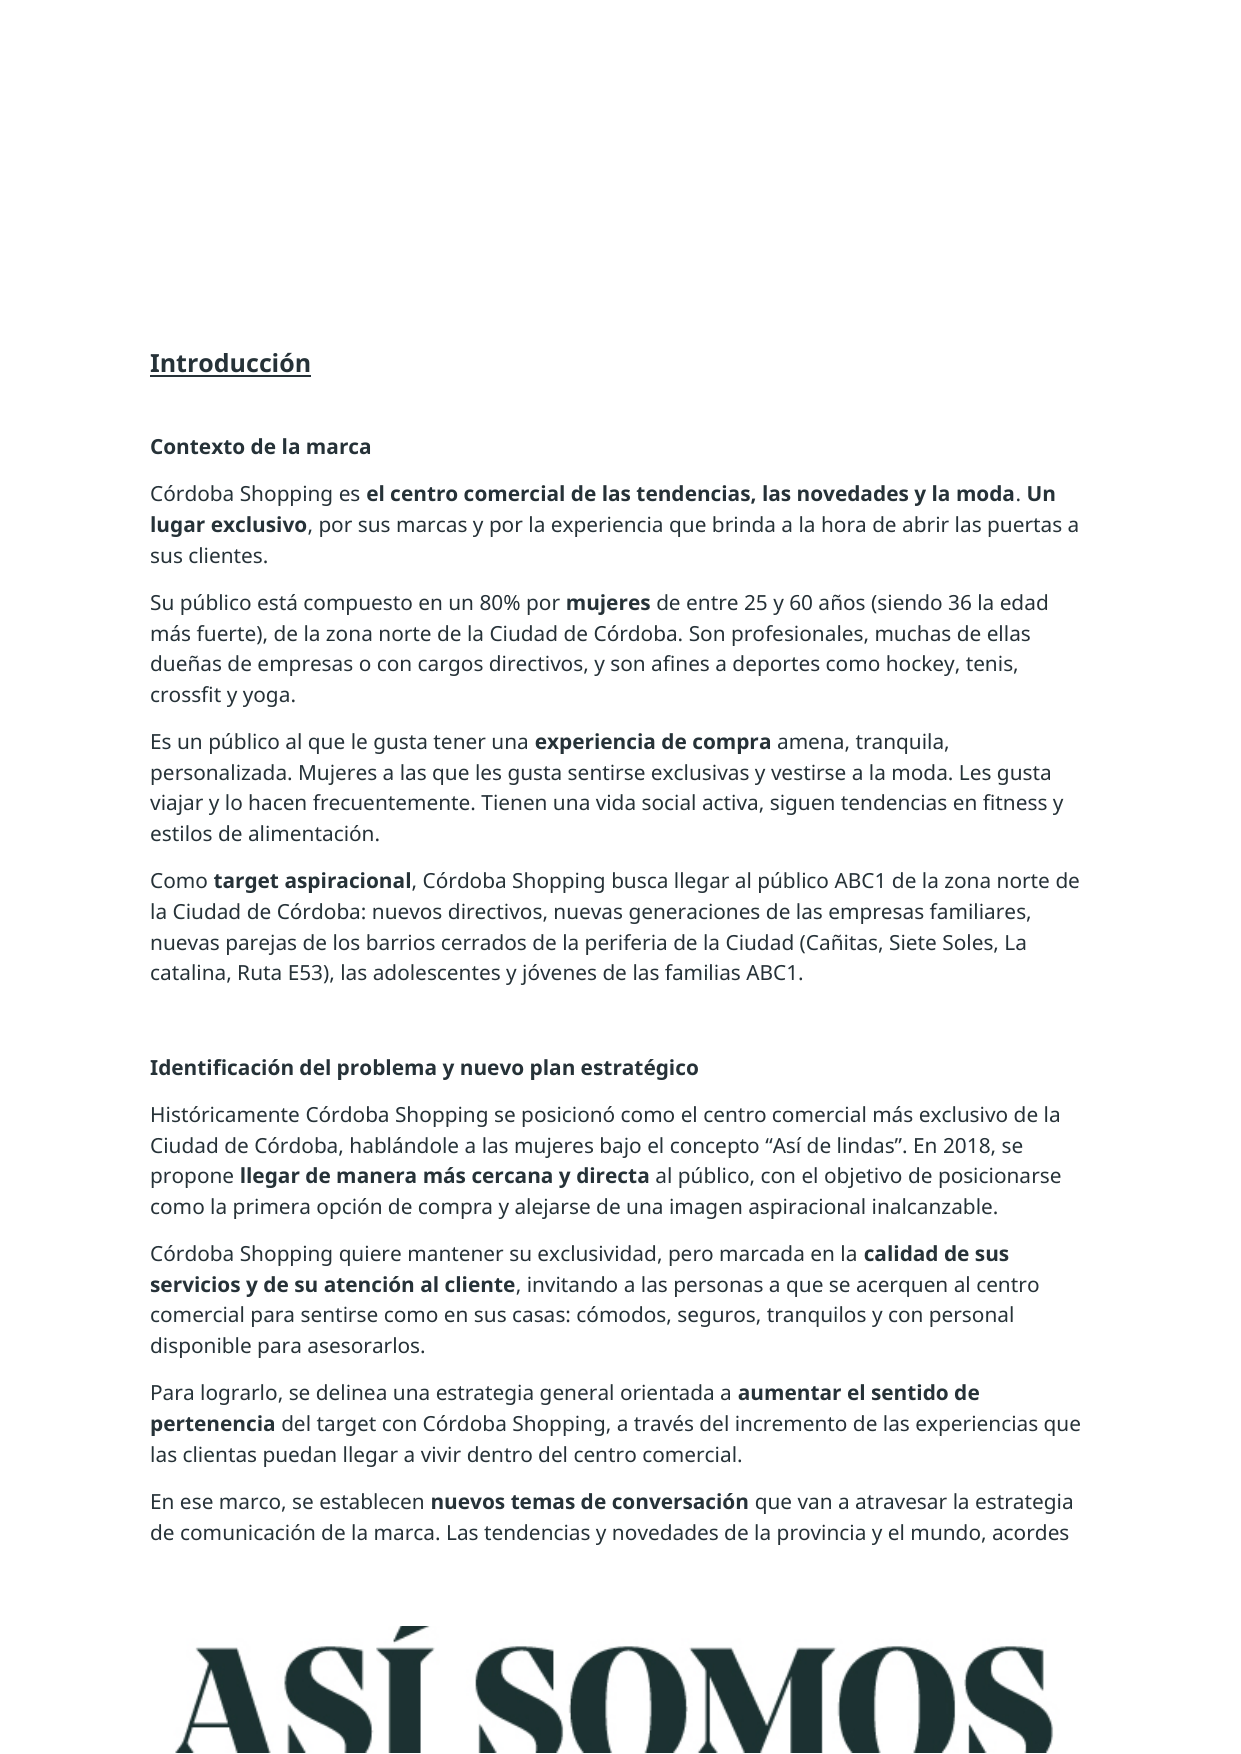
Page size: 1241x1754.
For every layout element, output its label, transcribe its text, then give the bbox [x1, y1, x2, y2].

text Históricamente Córdoba Shopping se posicionó como el centro comercial más exclusivo de la Ciudad de Córdoba, hablándole a las mujeres bajo el concepto “Así de lindas”. En 2018, se propone llegar de manera más cercana y directa al público, con el objetivo de posicionarse como la primera opción de compra y alejarse de una imagen aspiracional inalcanzable. [150, 1100, 1090, 1221]
text Identificación del problema y nuevo plan estratégico [150, 1053, 1090, 1081]
text Contexto de la marca [150, 432, 1090, 461]
text Para lograrlo, se delinea una estrategia general orientada a aumentar el sentido de pertenencia del target con Córdoba Shopping, a través del incremento de las experiencias que las clientas puedan llegar a vivir dentro del centro comercial. [150, 1378, 1090, 1468]
text Es un público al que le gusta tener una experiencia de compra amena, tranquila, personalizada. Mujeres a las que les gusta sentirse exclusivas y vestirse a la moda. Les gusta viajar y lo hacen frecuentemente. Tienen una vida social activa, siguen tendencias en fitness y estilos de alimentación. [150, 727, 1090, 848]
text Como target aspiracional, Córdoba Shopping busca llegar al público ABC1 de la zona norte de la Ciudad de Córdoba: nuevos directivos, nuevas generaciones de las empresas familiares, nuevas parejas de los barrios cerrados de la periferia de la Ciudad (Cañitas, Siete Soles, La catalina, Ruta E53), las adolescentes y jóvenes de las familias ABC1. [150, 866, 1090, 987]
text Córdoba Shopping quiere mantener su exclusividad, pero marcada en la calidad de sus servicios y de su atención al cliente, invitando a las personas a que se acerquen al centro comercial para sentirse como en sus casas: cómodos, seguros, tranquilos y con personal disponible para asesorarlos. [150, 1239, 1090, 1360]
text Su público está compuesto en un 80% por mujeres de entre 25 y 60 años (siendo 36 la edad más fuerte), de la zona norte de la Ciudad de Córdoba. Son profesionales, muchas de ellas dueñas de empresas o con cargos directivos, y son afines a deportes como hockey, tenis, crossfit y yoga. [150, 588, 1090, 708]
text Introducción [150, 346, 1090, 380]
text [150, 1487, 1090, 1546]
picture [150, 1626, 1091, 1753]
text Córdoba Shopping es el centro comercial de las tendencias, las novedades y la moda. Un lugar exclusivo, por sus marcas y por la experiencia que brinda a la hora de abrir las puertas a sus clientes. [150, 479, 1090, 569]
